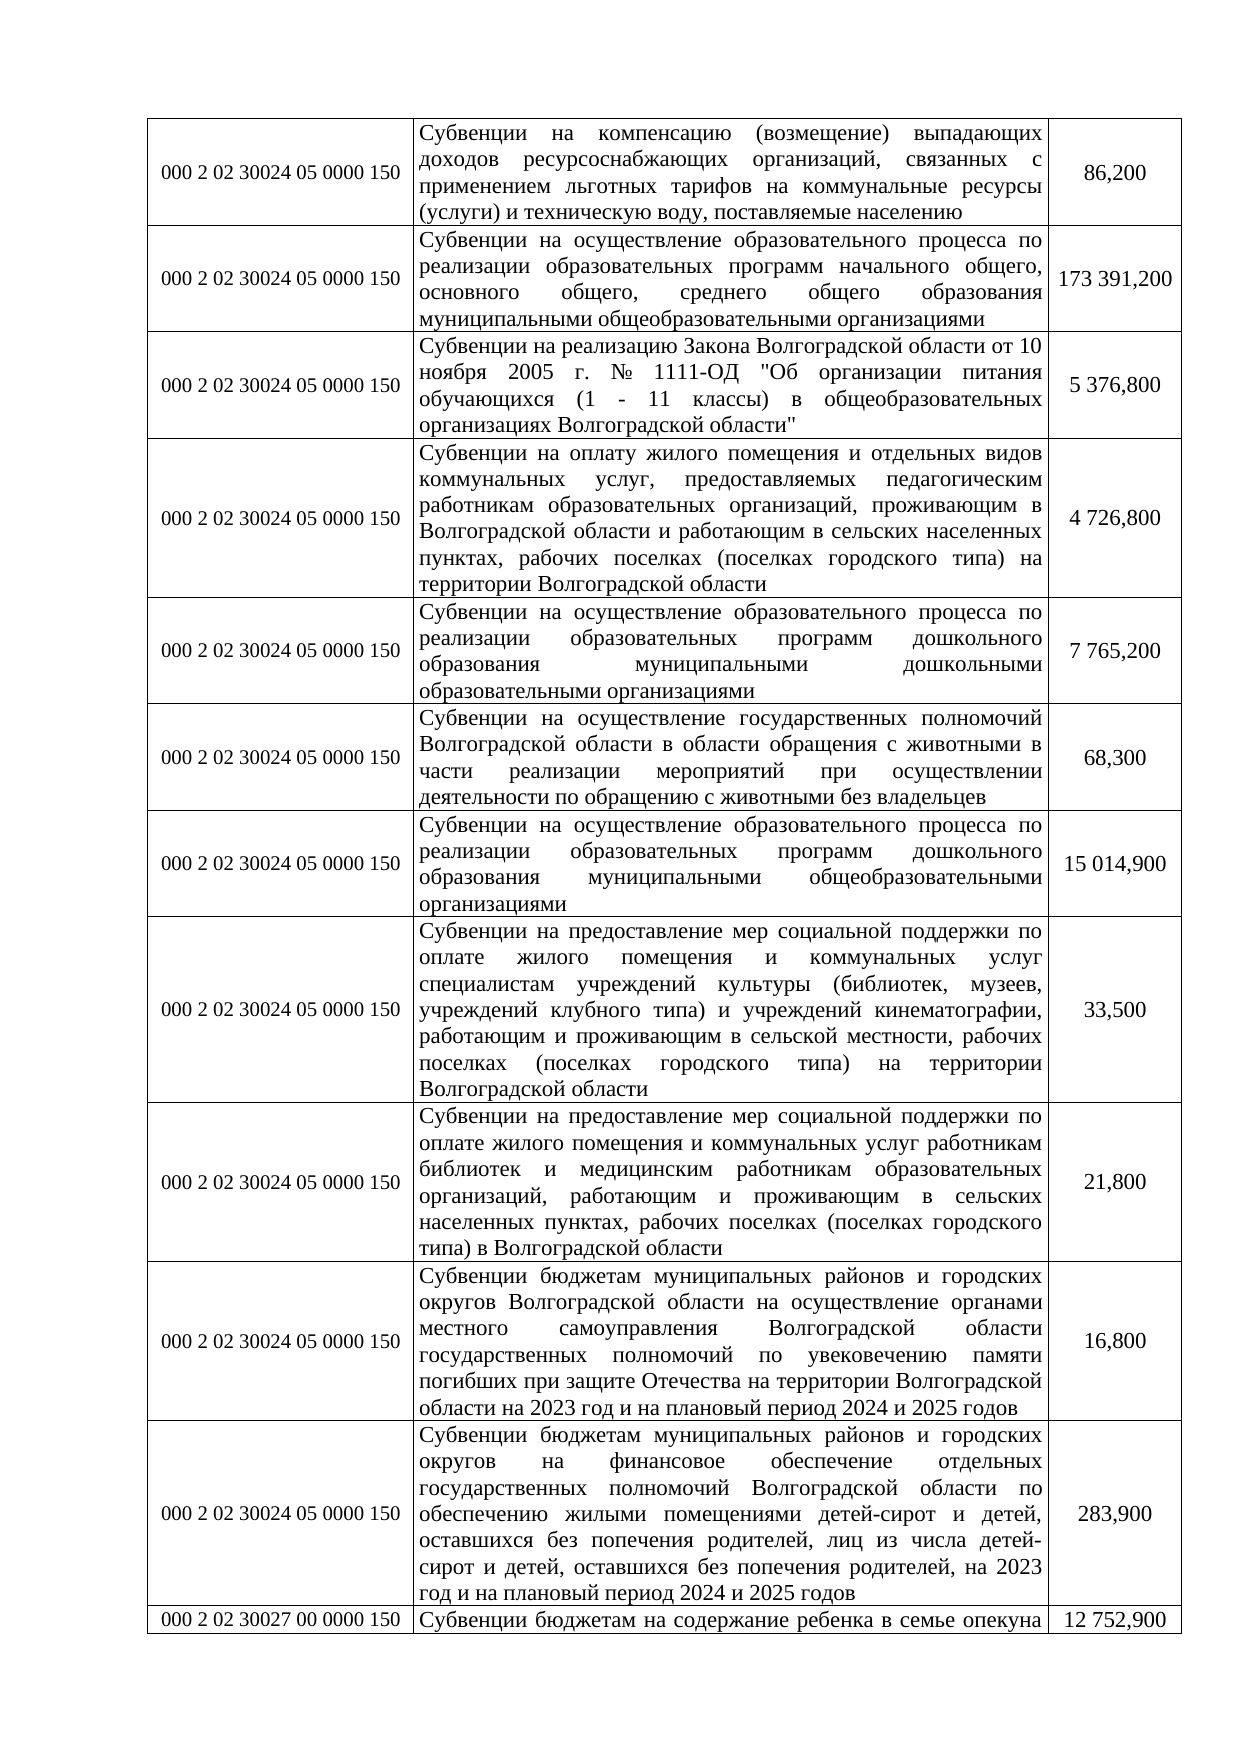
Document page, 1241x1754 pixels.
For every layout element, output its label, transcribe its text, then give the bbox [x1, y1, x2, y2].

table_cell Субвенции на осуществление образовательного процесса по реализации образовательных программ дошкольного образования муниципальными дошкольными образовательными организациями [414, 598, 1048, 703]
table_cell Субвенции на реализацию Закона Волгоградской области от 10 ноября 2005 г. № 1111-ОД "Об организации питания обучающихся (1 - 11 классы) в общеобразовательных организациях Волгоградской области" [414, 332, 1048, 437]
table_cell Субвенции на осуществление государственных полномочий Волгоградской области в области обращения с животными в части реализации мероприятий при осуществлении деятельности по обращению с животными без владельцев [414, 704, 1048, 809]
table_cell 21,800 [1049, 1103, 1181, 1261]
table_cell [148, 1606, 413, 1633]
table_cell Субвенции на предоставление мер социальной поддержки по оплате жилого помещения и коммунальных услуг работникам библиотек и медицинским работникам образовательных организаций, работающим и проживающим в сельских населенных пунктах, рабочих поселках (поселках городского типа) в Волгоградской области [414, 1103, 1048, 1261]
table_cell 283,900 [1049, 1421, 1181, 1605]
table_cell 000 2 02 30024 05 0000 150 [148, 598, 413, 703]
table_cell 000 2 02 30024 05 0000 150 [148, 332, 413, 437]
table_cell Субвенции на предоставление мер социальной поддержки по оплате жилого помещения и коммунальных услуг специалистам учреждений культуры (библиотек, музеев, учреждений клубного типа) и учреждений кинематографии, работающим и проживающим в сельской местности, рабочих поселках (поселках городского типа) на территории Волгоградской области [414, 917, 1048, 1102]
table_cell 000 2 02 30024 05 0000 150 [148, 704, 413, 809]
table_cell 5 376,800 [1049, 332, 1181, 437]
table_cell 15 014,900 [1049, 811, 1181, 916]
table_cell 7 765,200 [1049, 598, 1181, 703]
table_cell 12 752,900 [1049, 1606, 1181, 1633]
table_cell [148, 119, 413, 224]
table_cell 4 726,800 [1049, 439, 1181, 597]
table_cell 000 2 02 30024 05 0000 150 [148, 811, 413, 916]
table_cell Субвенции бюджетам муниципальных районов и городских округов Волгоградской области на осуществление органами местного самоуправления Волгоградской области государственных полномочий по увековечению памяти погибших при защите Отечества на территории Волгоградской области на 2023 год и на плановый период 2024 и 2025 годов [414, 1262, 1048, 1420]
table_cell 000 2 02 30024 05 0000 150 [148, 1421, 413, 1605]
table_cell 000 2 02 30024 05 0000 150 [148, 226, 413, 331]
table_cell 68,300 [1049, 704, 1181, 809]
table_cell Субвенции бюджетам муниципальных районов и городских округов на финансовое обеспечение отдельных государственных полномочий Волгоградской области по обеспечению жилыми помещениями детей-сирот и детей, оставшихся без попечения родителей, лиц из числа детей-сирот и детей, оставшихся без попечения родителей, на 2023 год и на плановый период 2024 и 2025 годов [414, 1421, 1048, 1605]
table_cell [414, 1606, 1048, 1633]
table_cell 000 2 02 30024 05 0000 150 [148, 1262, 413, 1420]
table_cell 33,500 [1049, 917, 1181, 1102]
table_cell 173 391,200 [1049, 226, 1181, 331]
table_cell 000 2 02 30024 05 0000 150 [148, 439, 413, 597]
table_cell 000 2 02 30024 05 0000 150 [148, 917, 413, 1102]
table_cell 000 2 02 30024 05 0000 150 [148, 1103, 413, 1261]
table_cell 16,800 [1049, 1262, 1181, 1420]
table_cell Субвенции на оплату жилого помещения и отдельных видов коммунальных услуг, предоставляемых педагогическим работникам образовательных организаций, проживающим в Волгоградской области и работающим в сельских населенных пунктах, рабочих поселках (поселках городского типа) на территории Волгоградской области [414, 439, 1048, 597]
table_cell Субвенции на компенсацию (возмещение) выпадающих доходов ресурсоснабжающих организаций, связанных с применением льготных тарифов на коммунальные ресурсы (услуги) и техническую воду, поставляемые населению [414, 119, 1048, 224]
table_cell Субвенции на осуществление образовательного процесса по реализации образовательных программ дошкольного образования муниципальными общеобразовательными организациями [414, 811, 1048, 916]
table_cell 86,200 [1049, 119, 1181, 224]
table_cell Субвенции на осуществление образовательного процесса по реализации образовательных программ начального общего, основного общего, среднего общего образования муниципальными общеобразовательными организациями [414, 226, 1048, 331]
